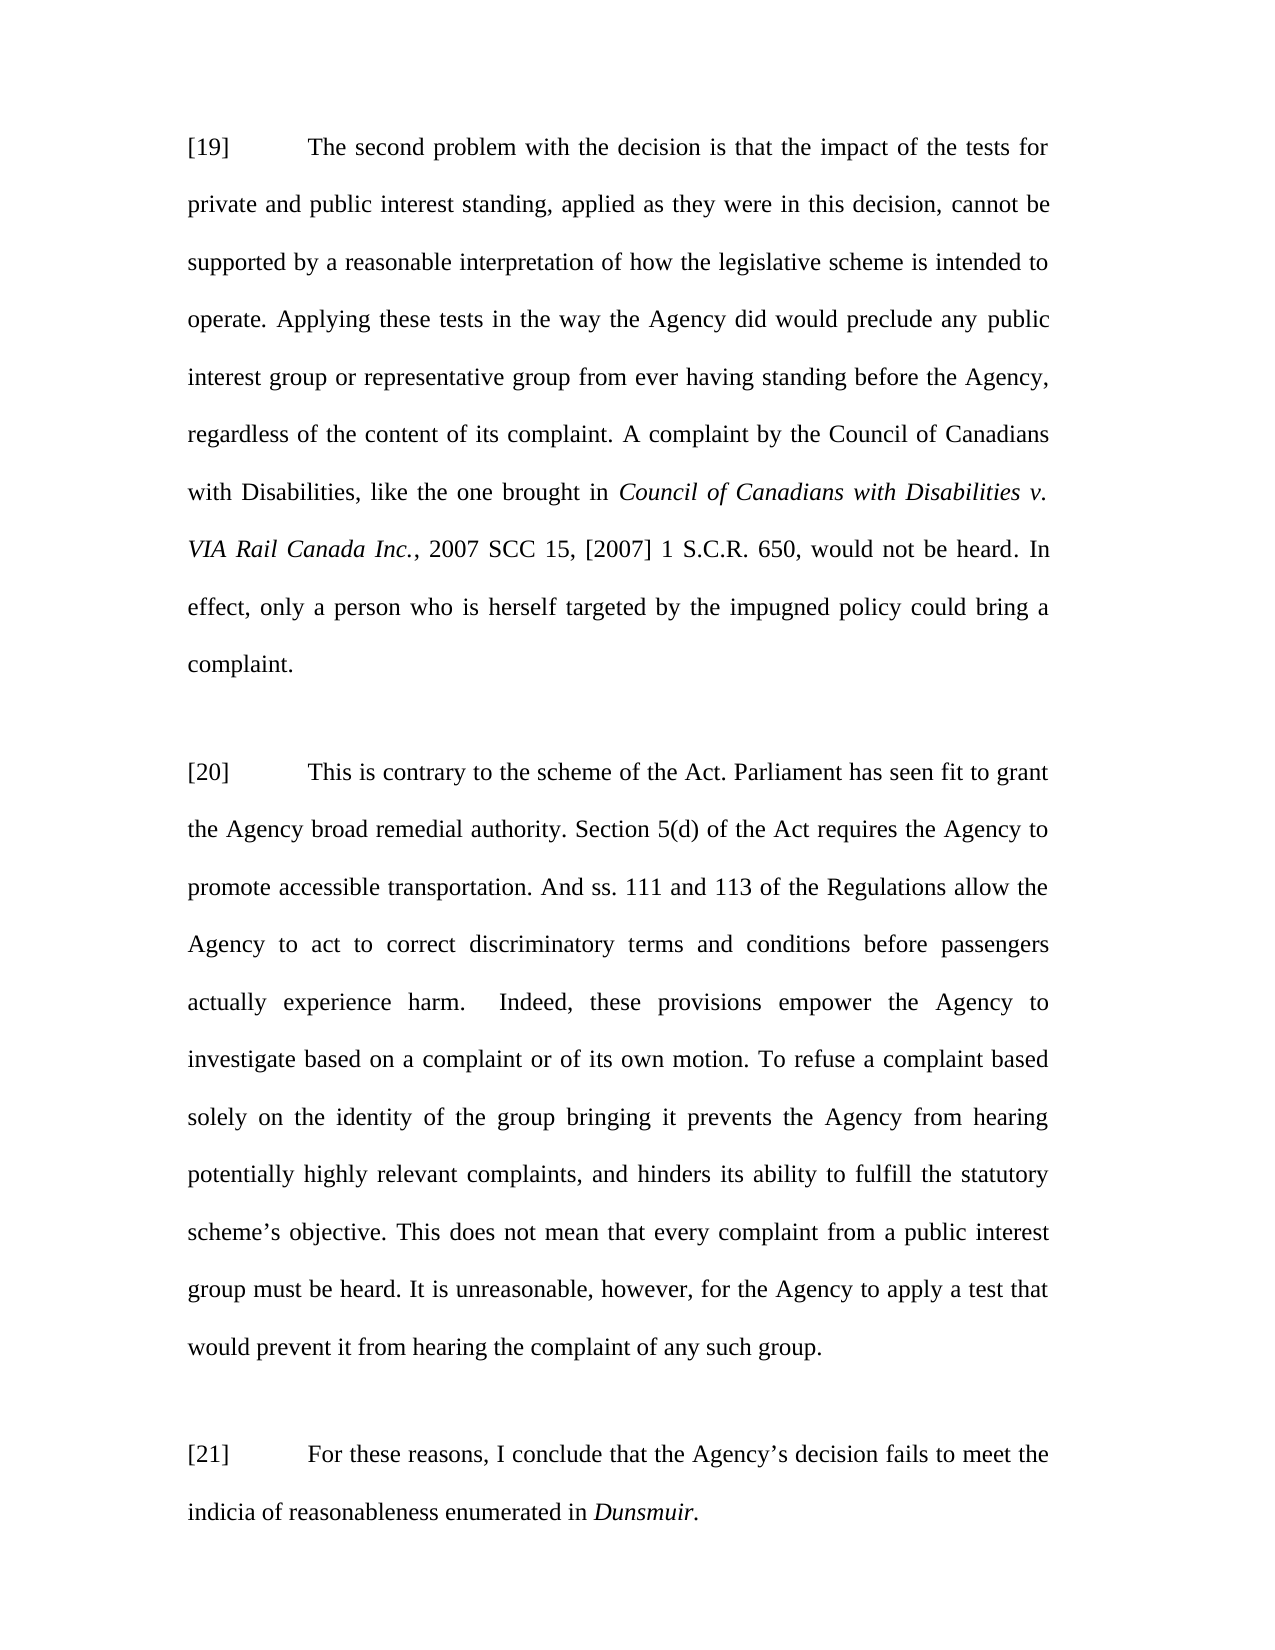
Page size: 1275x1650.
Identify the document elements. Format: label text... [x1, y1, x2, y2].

text For these reasons, I conclude that the Agency’s decision fails to meet the indicia of reasonableness enumerated in Dunsmuir. [187, 1439, 1050, 1526]
text This is contrary to the scheme of the Act. Parliament has seen fit to grant the Agency broad remedial authority. Section 5(d) of the Act requires the Agency to promote accessible transportation. And ss. 111 and 113 of the Regulations allow the Agency to act to correct discriminatory terms and conditions before passengers actually experience harm. Indeed, these provisions empower the Agency to investigate based on a complaint or of its own motion. To refuse a complaint based solely on the identity of the group bringing it prevents the Agency from hearing potentially highly relevant complaints, and hinders its ability to fulfill the statutory scheme’s objective. This does not mean that every complaint from a public interest group must be heard. It is unreasonable, however, for the Agency to apply a test that would prevent it from hearing the complaint of any such group. [187, 757, 1050, 1361]
text The second problem with the decision is that the impact of the tests for private and public interest standing, applied as they were in this decision, cannot be supported by a reasonable interpretation of how the legislative scheme is intended to operate. Applying these tests in the way the Agency did would preclude any public interest group or representative group from ever having standing before the Agency, regardless of the content of its complaint. A complaint by the Council of Canadians with Disabilities, like the one brought in Council of Canadians with Disabilities v. VIA Rail Canada Inc., 2007 SCC 15, [2007] 1 S.C.R. 650, would not be heard. In effect, only a person who is herself targeted by the impugned policy could bring a complaint. [187, 132, 1050, 678]
